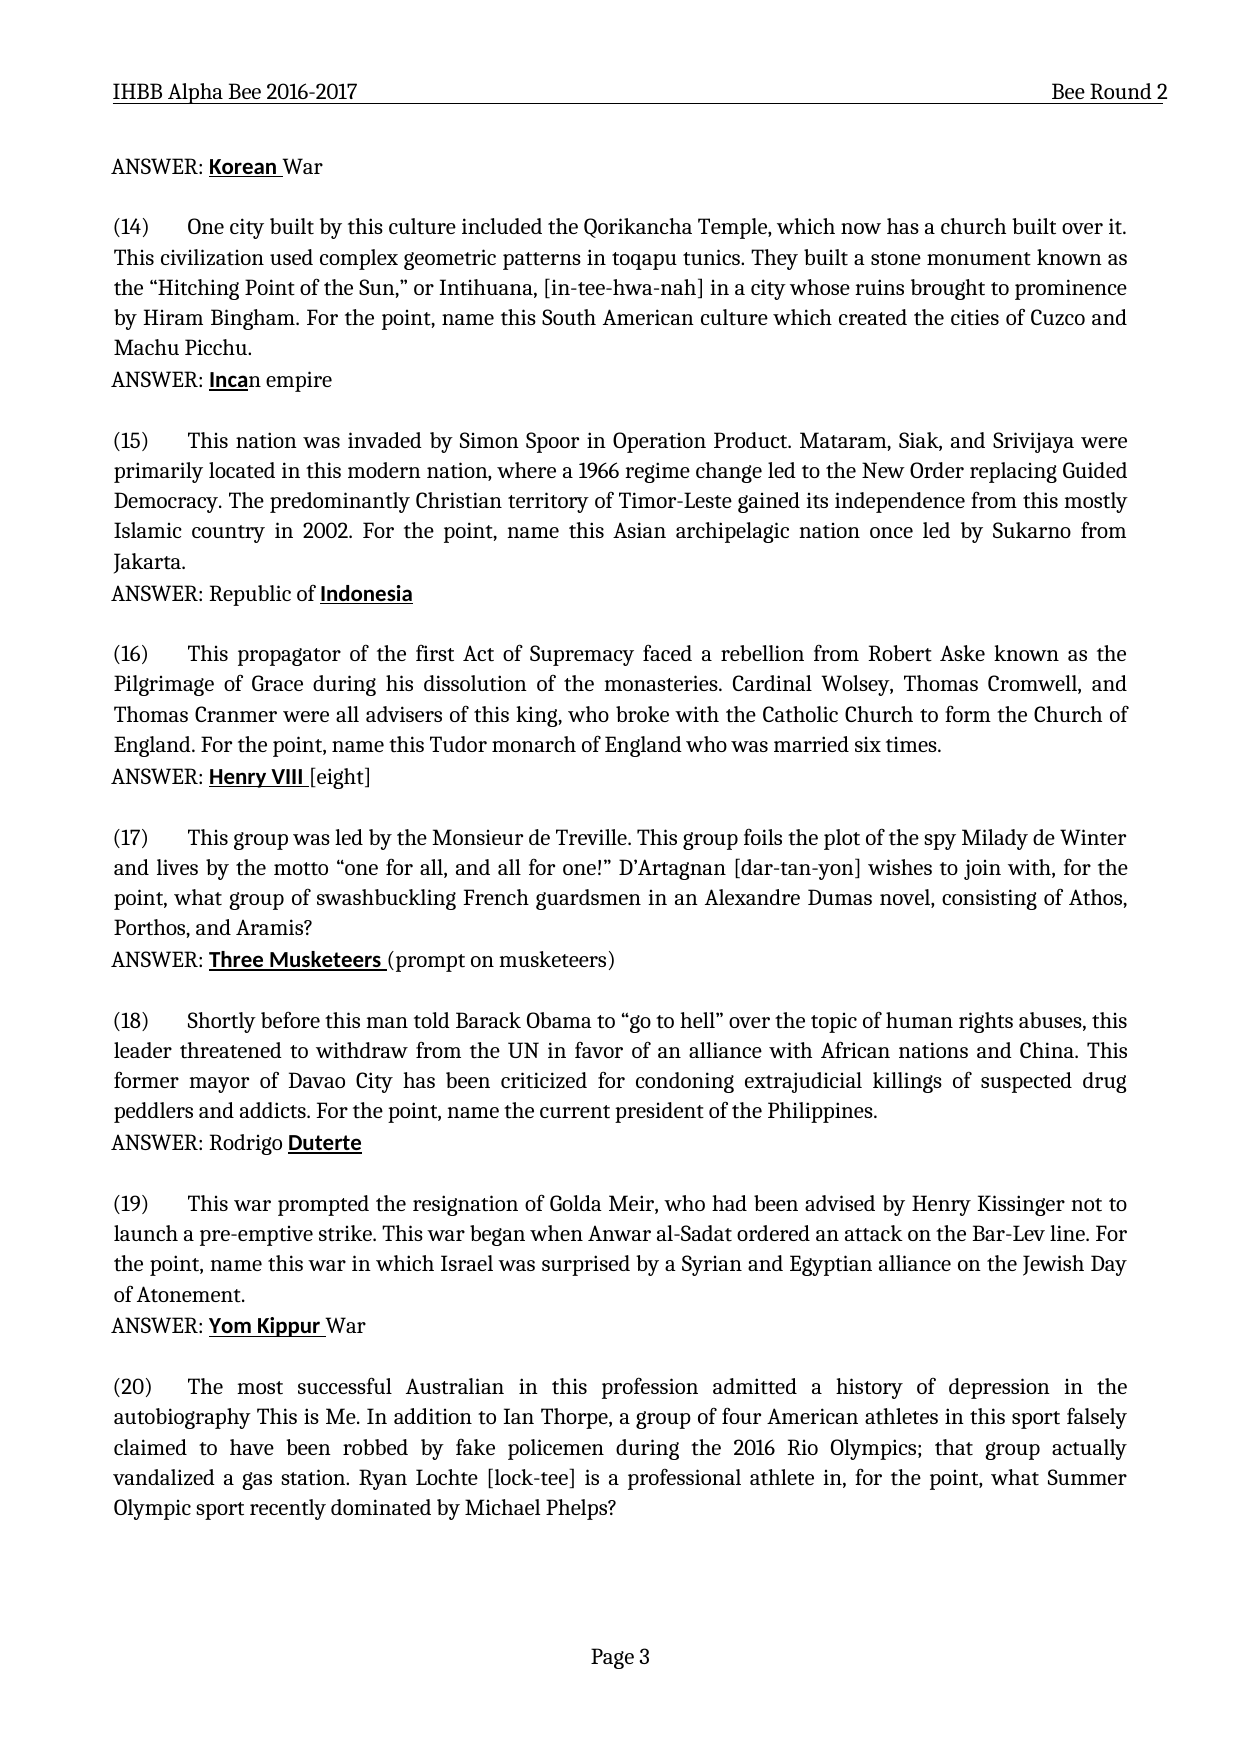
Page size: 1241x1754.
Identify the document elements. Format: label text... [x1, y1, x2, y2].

list This war prompted the resignation of Golda Meir, who had been advised by Henry Kissinger not to launch a pre-emptive strike. This war began when Anwar al-Sadat ordered an attack on the Bar-Lev line. For the point, name this war in which Israel was surprised by a Syrian and Egyptian alliance on the Jewish Day of Atonement. [112, 1191, 1129, 1308]
list This propagator of the first Act of Supremacy faced a rebellion from Robert Aske known as the Pilgrimage of Grace during his dissolution of the monasteries. Cardinal Wolsey, Thomas Cromwell, and Thomas Cranmer were all advisers of this king, who broke with the Catholic Church to form the Church of England. For the point, name this Tudor monarch of England who was married six times. [112, 641, 1129, 758]
text ANSWER: Three Musketeers (prompt on musketeers) [111, 945, 1129, 973]
text ANSWER: Republic of Indonesia [111, 579, 1129, 607]
list This nation was invaded by Simon Spoor in Operation Product. Mataram, Siak, and Srivijaya were primarily located in this modern nation, where a 1966 regime change led to the New Order replacing Guided Democracy. The predominantly Christian territory of Timor-Leste gained its independence from this mostly Islamic country in 2002. For the point, name this Asian archipelagic nation once led by Sukarno from Jakarta. [112, 428, 1129, 575]
text ANSWER: Henry VIII [eight] [111, 762, 1129, 790]
list One city built by this culture included the Qorikancha Temple, which now has a church built over it. This civilization used complex geometric patterns in toqapu tunics. They built a stone monument known as the “Hitching Point of the Sun,” or Intihuana, [in-tee-hwa-nah] in a city whose ruins brought to prominence by Hiram Bingham. For the point, name this South American culture which created the cities of Cuzco and Machu Picchu. [112, 214, 1129, 361]
text ANSWER: Rodrigo Duterte [111, 1128, 1129, 1156]
list The most successful Australian in this profession admitted a history of depression in the autobiography This is Me. In addition to Ian Thorpe, a group of four American athletes in this sport falsely claimed to have been robbed by fake policemen during the 2016 Rio Olympics; that group actually vandalized a gas station. Ryan Lochte [lock-tee] is a professional athlete in, for the point, what Summer Olympic sport recently dominated by Michael Phelps? [112, 1374, 1129, 1521]
list Shortly before this man told Barack Obama to “go to hell” over the topic of human rights abuses, this leader threatened to withdraw from the UN in favor of an alliance with African nations and China. This former mayor of Davao City has been criticized for condoning extrajudicial killings of suspected drug peddlers and addicts. For the point, name the current president of the Philippines. [112, 1007, 1129, 1124]
text ANSWER: Incan empire [111, 365, 1129, 393]
text ANSWER: Yom Kippur War [111, 1312, 1129, 1339]
text ANSWER: Korean War [111, 152, 1129, 180]
list This group was led by the Monsieur de Treville. This group foils the plot of the spy Milady de Winter and lives by the motto “one for all, and all for one!” D’Artagnan [dar-tan-yon] wishes to join with, for the point, what group of swashbuckling French guardsmen in an Alexandre Dumas novel, consisting of Athos, Porthos, and Aramis? [112, 824, 1129, 941]
